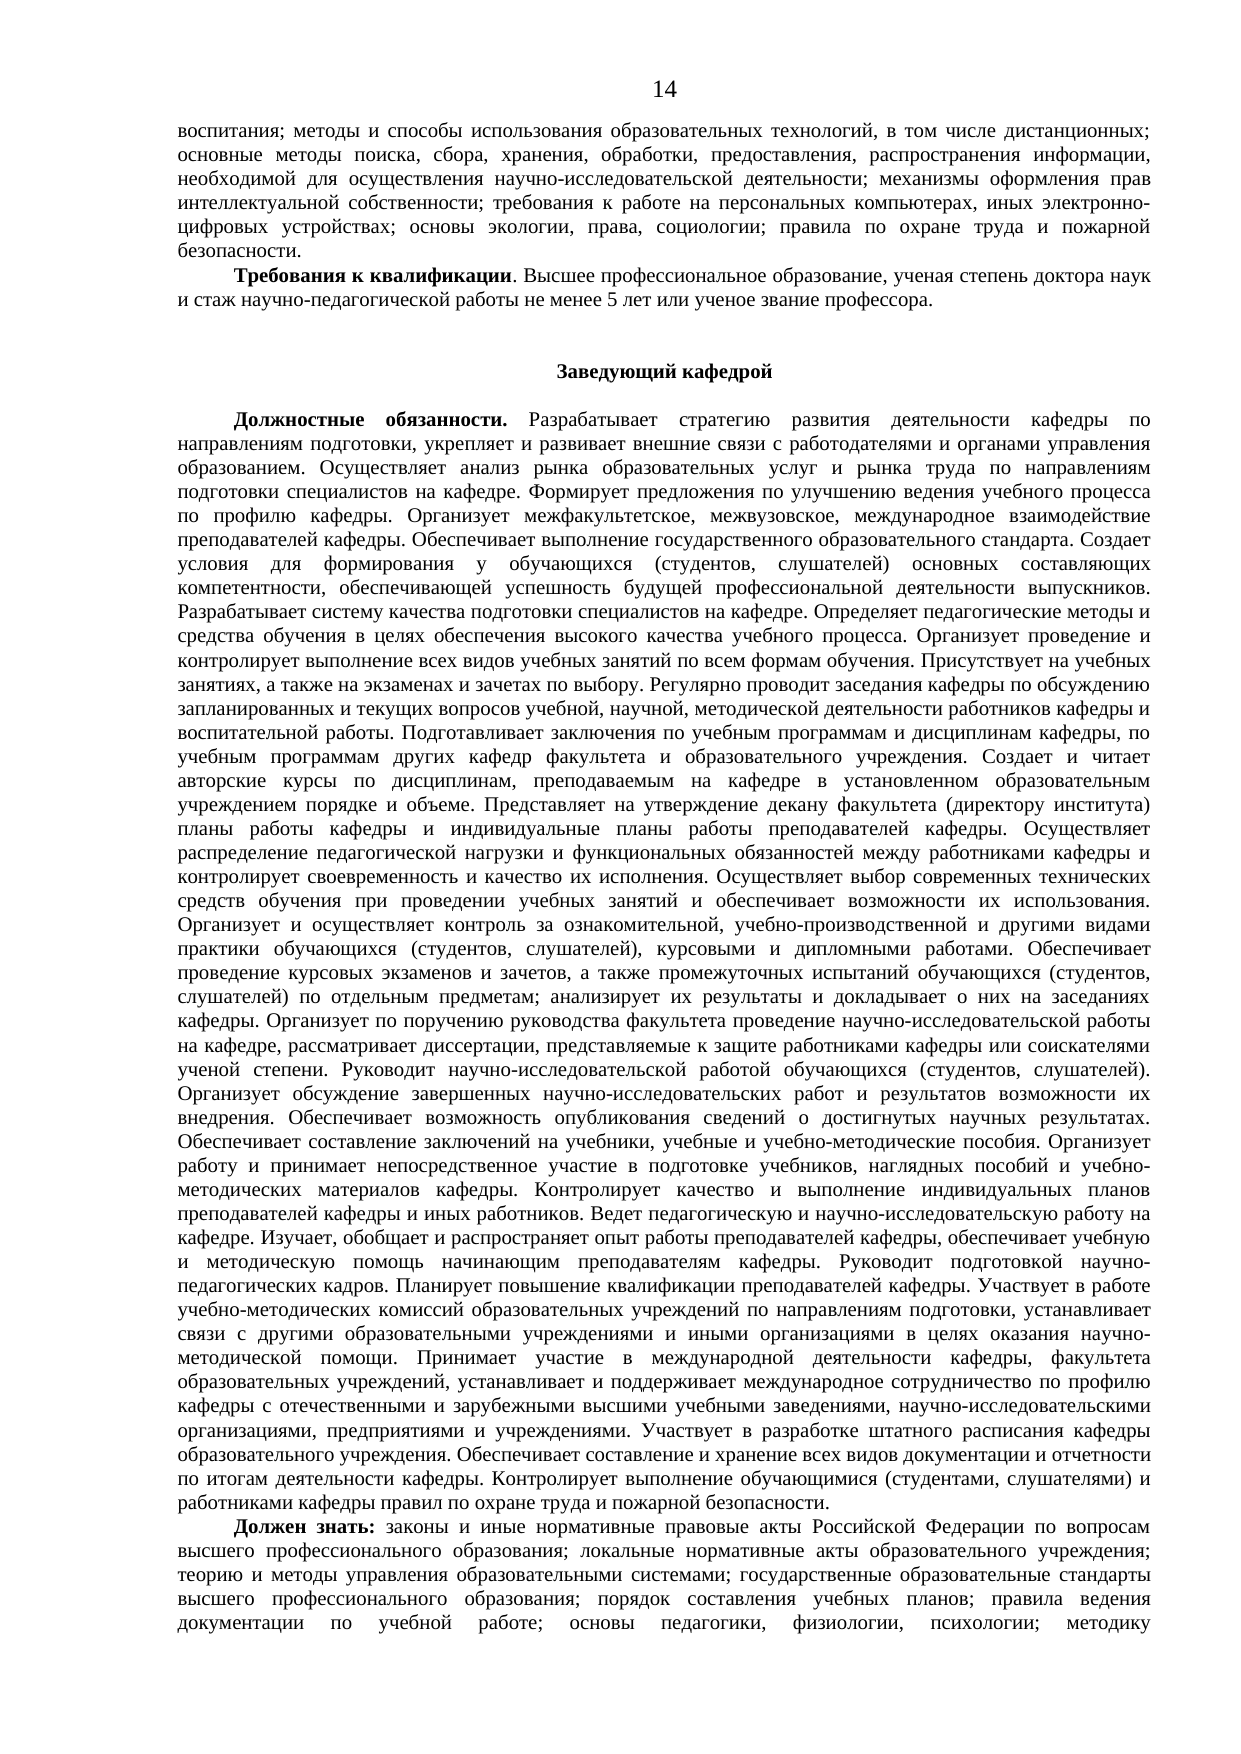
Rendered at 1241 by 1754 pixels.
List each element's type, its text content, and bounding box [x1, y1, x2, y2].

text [177, 118, 1152, 262]
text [177, 1514, 1152, 1634]
text Требования к квалификации. Высшее профессиональное образование, ученая степень доктора наук и стаж научно-педагогической работы не менее 5 лет или ученое звание профессора. [177, 262, 1152, 311]
text Заведующий кафедрой [177, 359, 1152, 383]
text Должностные обязанности. Разрабатывает стратегию развития деятельности кафедры по направлениям подготовки, укрепляет и развивает внешние связи с работодателями и органами управления образованием. Осуществляет анализ рынка образовательных услуг и рынка труда по направлениям подготовки специалистов на кафедре. Формирует предложения по улучшению ведения учебного процесса по профилю кафедры. Организует межфакультетское, межвузовское, международное взаимодействие преподавателей кафедры. Обеспечивает выполнение государственного образовательного стандарта. Создает условия для формирования у обучающихся (студентов, слушателей) основных составляющих компетентности, обеспечивающей успешность будущей профессиональной деятельности выпускников. Разрабатывает систему качества подготовки специалистов на кафедре. Определяет педагогические методы и средства обучения в целях обеспечения высокого качества учебного процесса. Организует проведение и контролирует выполнение всех видов учебных занятий по всем формам обучения. Присутствует на учебных занятиях, а также на экзаменах и зачетах по выбору. Регулярно проводит заседания кафедры по обсуждению запланированных и текущих вопросов учебной, научной, методической деятельности работников кафедры и воспитательной работы. Подготавливает заключения по учебным программам и дисциплинам кафедры, по учебным программам других кафедр факультета и образовательного учреждения. Создает и читает авторские курсы по дисциплинам, преподаваемым на кафедре в установленном образовательным учреждением порядке и объеме. Представляет на утверждение декану факультета (директору института) планы работы кафедры и индивидуальные планы работы преподавателей кафедры. Осуществляет распределение педагогической нагрузки и функциональных обязанностей между работниками кафедры и контролирует своевременность и качество их исполнения. Осуществляет выбор современных технических средств обучения при проведении учебных занятий и обеспечивает возможности их использования. Организует и осуществляет контроль за ознакомительной, учебно-производственной и другими видами практики обучающихся (студентов, слушателей), курсовыми и дипломными работами. Обеспечивает проведение курсовых экзаменов и зачетов, а также промежуточных испытаний обучающихся (студентов, слушателей) по отдельным предметам; анализирует их результаты и докладывает о них на заседаниях кафедры. Организует по поручению руководства факультета проведение научно-исследовательской работы на кафедре, рассматривает диссертации, представляемые к защите работниками кафедры или соискателями ученой степени. Руководит научно-исследовательской работой обучающихся (студентов, слушателей). Организует обсуждение завершенных научно-исследовательских работ и результатов возможности их внедрения. Обеспечивает возможность опубликования сведений о достигнутых научных результатах. Обеспечивает составление заключений на учебники, учебные и учебно-методические пособия. Организует работу и принимает непосредственное участие в подготовке учебников, наглядных пособий и учебно-методических материалов кафедры. Контролирует качество и выполнение индивидуальных планов преподавателей кафедры и иных работников. Ведет педагогическую и научно-исследовательскую работу на кафедре. Изучает, обобщает и распространяет опыт работы преподавателей кафедры, обеспечивает учебную и методическую помощь начинающим преподавателям кафедры. Руководит подготовкой научно-педагогических кадров. Планирует повышение квалификации преподавателей кафедры. Участвует в работе учебно-методических комиссий образовательных учреждений по направлениям подготовки, устанавливает связи с другими образовательными учреждениями и иными организациями в целях оказания научно-методической помощи. Принимает участие в международной деятельности кафедры, факультета образовательных учреждений, устанавливает и поддерживает международное сотрудничество по профилю кафедры с отечественными и зарубежными высшими учебными заведениями, научно-исследовательскими организациями, предприятиями и учреждениями. Участвует в разработке штатного расписания кафедры образовательного учреждения. Обеспечивает составление и хранение всех видов документации и отчетности по итогам деятельности кафедры. Контролирует выполнение обучающимися (студентами, слушателями) и работниками кафедры правил по охране труда и пожарной безопасности. [177, 407, 1152, 1514]
